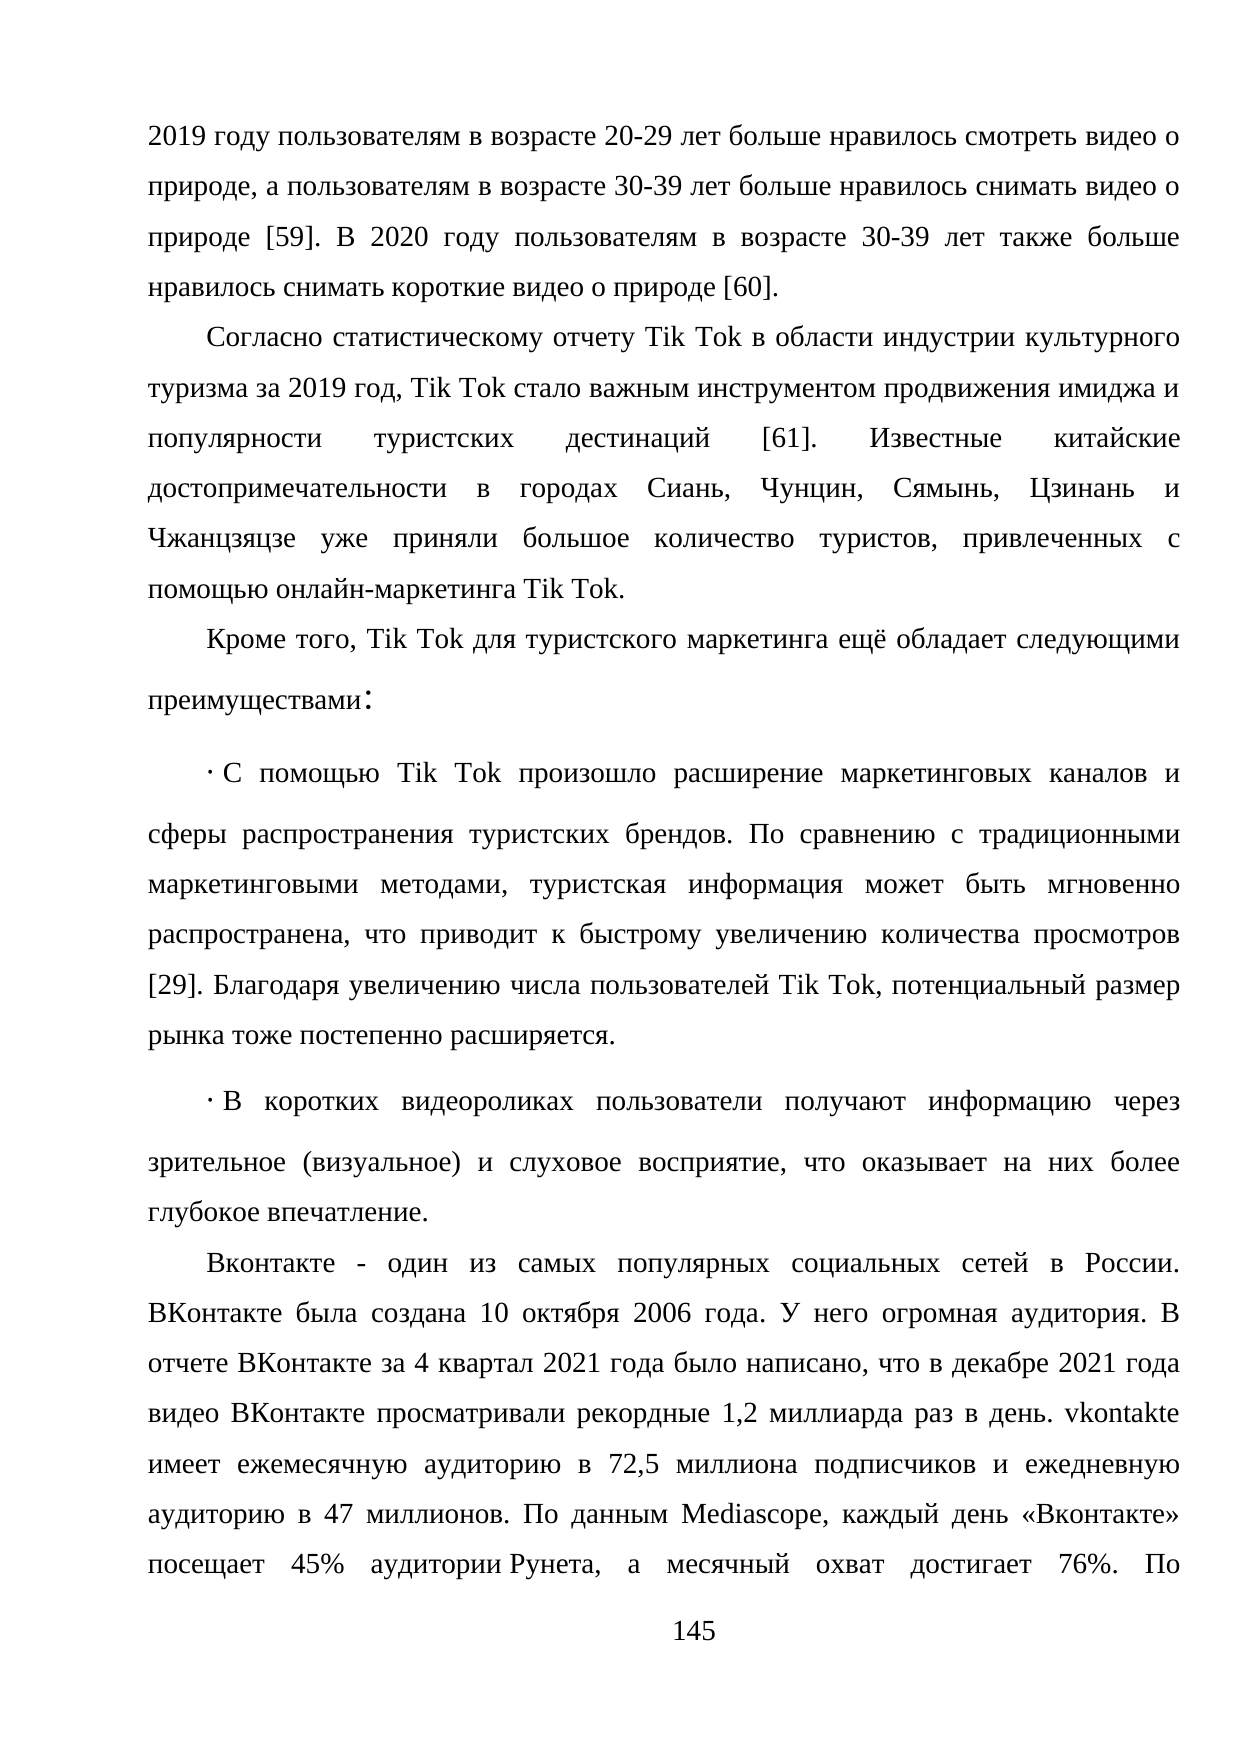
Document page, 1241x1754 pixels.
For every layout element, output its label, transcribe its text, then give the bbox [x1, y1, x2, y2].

list С помощью Tik Tok произошло расширение маркетинговых каналов и сферы распространения туристских брендов. По сравнению с традиционными маркетинговыми методами, туристская информация может быть мгновенно распространена, что приводит к быстрому увеличению количества просмотров [29]. Благодаря увеличению числа пользователей Tik Tok, потенциальный размер рынка тоже постепенно расширяется. [148, 739, 1181, 1051]
list В коротких видеороликах пользователи получают информацию через зрительное (визуальное) и слуховое восприятие, что оказывает на них более глубокое впечатление. [148, 1067, 1181, 1228]
text Кроме того, Tik Tok для туристского маркетинга ещё обладает следующими преимуществами： [148, 621, 1181, 718]
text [148, 118, 1181, 303]
text Согласно статистическому отчету Tik Tok в области индустрии культурного туризма за 2019 год, Tik Tok стало важным инструментом продвижения имиджа и популярности туристских дестинаций [61]. Известные китайские достопримечательности в городах Сиань, Чунцин, Сямынь, Цзинань и Чжанцзяцзе уже приняли большое количество туристов, привлеченных с помощью онлайн-маркетинга Tik Tok. [148, 319, 1181, 604]
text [148, 1245, 1181, 1580]
